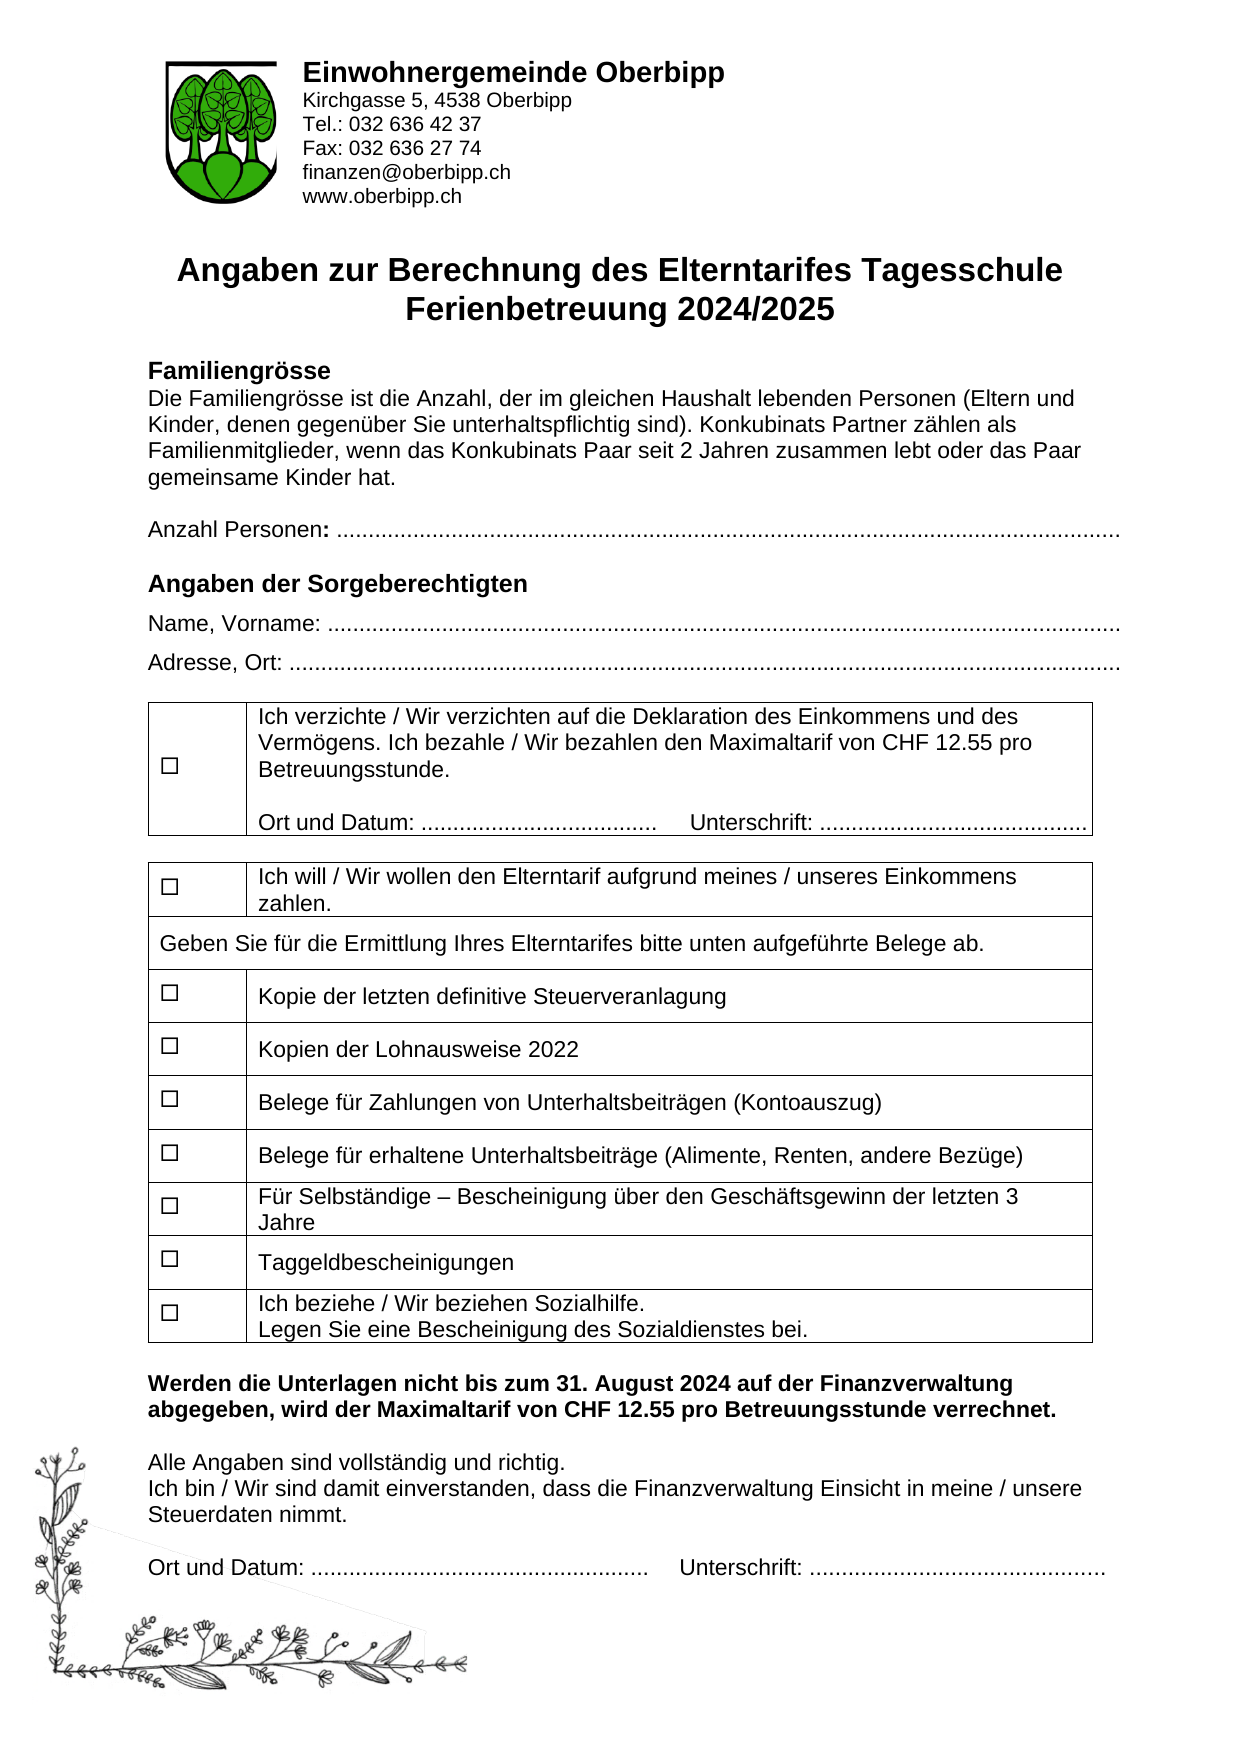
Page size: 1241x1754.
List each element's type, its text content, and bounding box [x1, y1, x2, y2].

table_cell [149, 1130, 246, 1182]
picture [164, 61, 277, 202]
table_cell Ich beziehe / Wir beziehen Sozialhilfe. Legen Sie eine Bescheinigung des Sozialdienstes bei. [247, 1290, 1092, 1342]
text Angaben zur Berechnung des Elterntarifes Tagesschule [148, 250, 1093, 289]
text Ferienbetreuung 2024/2025 [148, 289, 1093, 327]
table_cell Geben Sie für die Ermittlung Ihres Elterntarifes bitte unten aufgeführte Belege ab. [149, 917, 1092, 969]
table_cell [149, 1076, 246, 1128]
table_cell [149, 1023, 246, 1075]
text Die Familiengrösse ist die Anzahl, der im gleichen Haushalt lebenden Personen (Eltern und Kinder, denen gegenüber Sie unterhaltspflichtig sind). Konkubinats Partner zählen als Familienmitglieder, wenn das Konkubinats Paar seit 2 Jahren zusammen lebt oder das Paar gemeinsame Kinder hat. [148, 385, 1093, 490]
text Familiengrösse [148, 356, 1093, 385]
table_cell [149, 1183, 246, 1235]
table_header Ich verzichte / Wir verzichten auf die Deklaration des Einkommens und des Vermögens. Ich bezahle / Wir bezahlen den Maximaltarif von CHF 12.55 pro Betreuungsstunde. Ort und Datum: Unterschrift: [247, 703, 1092, 835]
table_cell Kopie der letzten definitive Steuerveranlagung [247, 970, 1092, 1022]
table_cell Belege für Zahlungen von Unterhaltsbeiträgen (Kontoauszug) [247, 1076, 1092, 1128]
table_header [149, 863, 246, 916]
text Ich bin / Wir sind damit einverstanden, dass die Finanzverwaltung Einsicht in meine / unsere Steuerdaten nimmt. [148, 1475, 1093, 1528]
text Alle Angaben sind vollständig und richtig. [148, 1449, 1093, 1475]
table_cell [149, 1290, 246, 1342]
text Anzahl Personen: [148, 516, 1093, 543]
text Werden die Unterlagen nicht bis zum 31. August 2024 auf der Finanzverwaltung abgegeben, wird der Maximaltarif von CHF 12.55 pro Betreuungsstunde verrechnet. [148, 1369, 1093, 1422]
table_header [149, 703, 246, 835]
table_cell Taggeldbescheinigungen [247, 1236, 1092, 1288]
text Angaben der Sorgeberechtigten [148, 569, 1093, 598]
table_cell [149, 1236, 246, 1288]
text Adresse, Ort: [148, 649, 1093, 676]
picture [32, 1446, 468, 1705]
table_cell Für Selbständige – Bescheinigung über den Geschäftsgewinn der letzten 3 Jahre [247, 1183, 1092, 1235]
text Ort und Datum: Unterschrift: [148, 1554, 1093, 1580]
text Name, Vorname: [148, 610, 1093, 637]
table_cell Belege für erhaltene Unterhaltsbeiträge (Alimente, Renten, andere Bezüge) [247, 1130, 1092, 1182]
table_cell [149, 970, 246, 1022]
table_header Ich will / Wir wollen den Elterntarif aufgrund meines / unseres Einkommens zahlen. [247, 863, 1092, 916]
table_cell Kopien der Lohnausweise 2022 [247, 1023, 1092, 1075]
